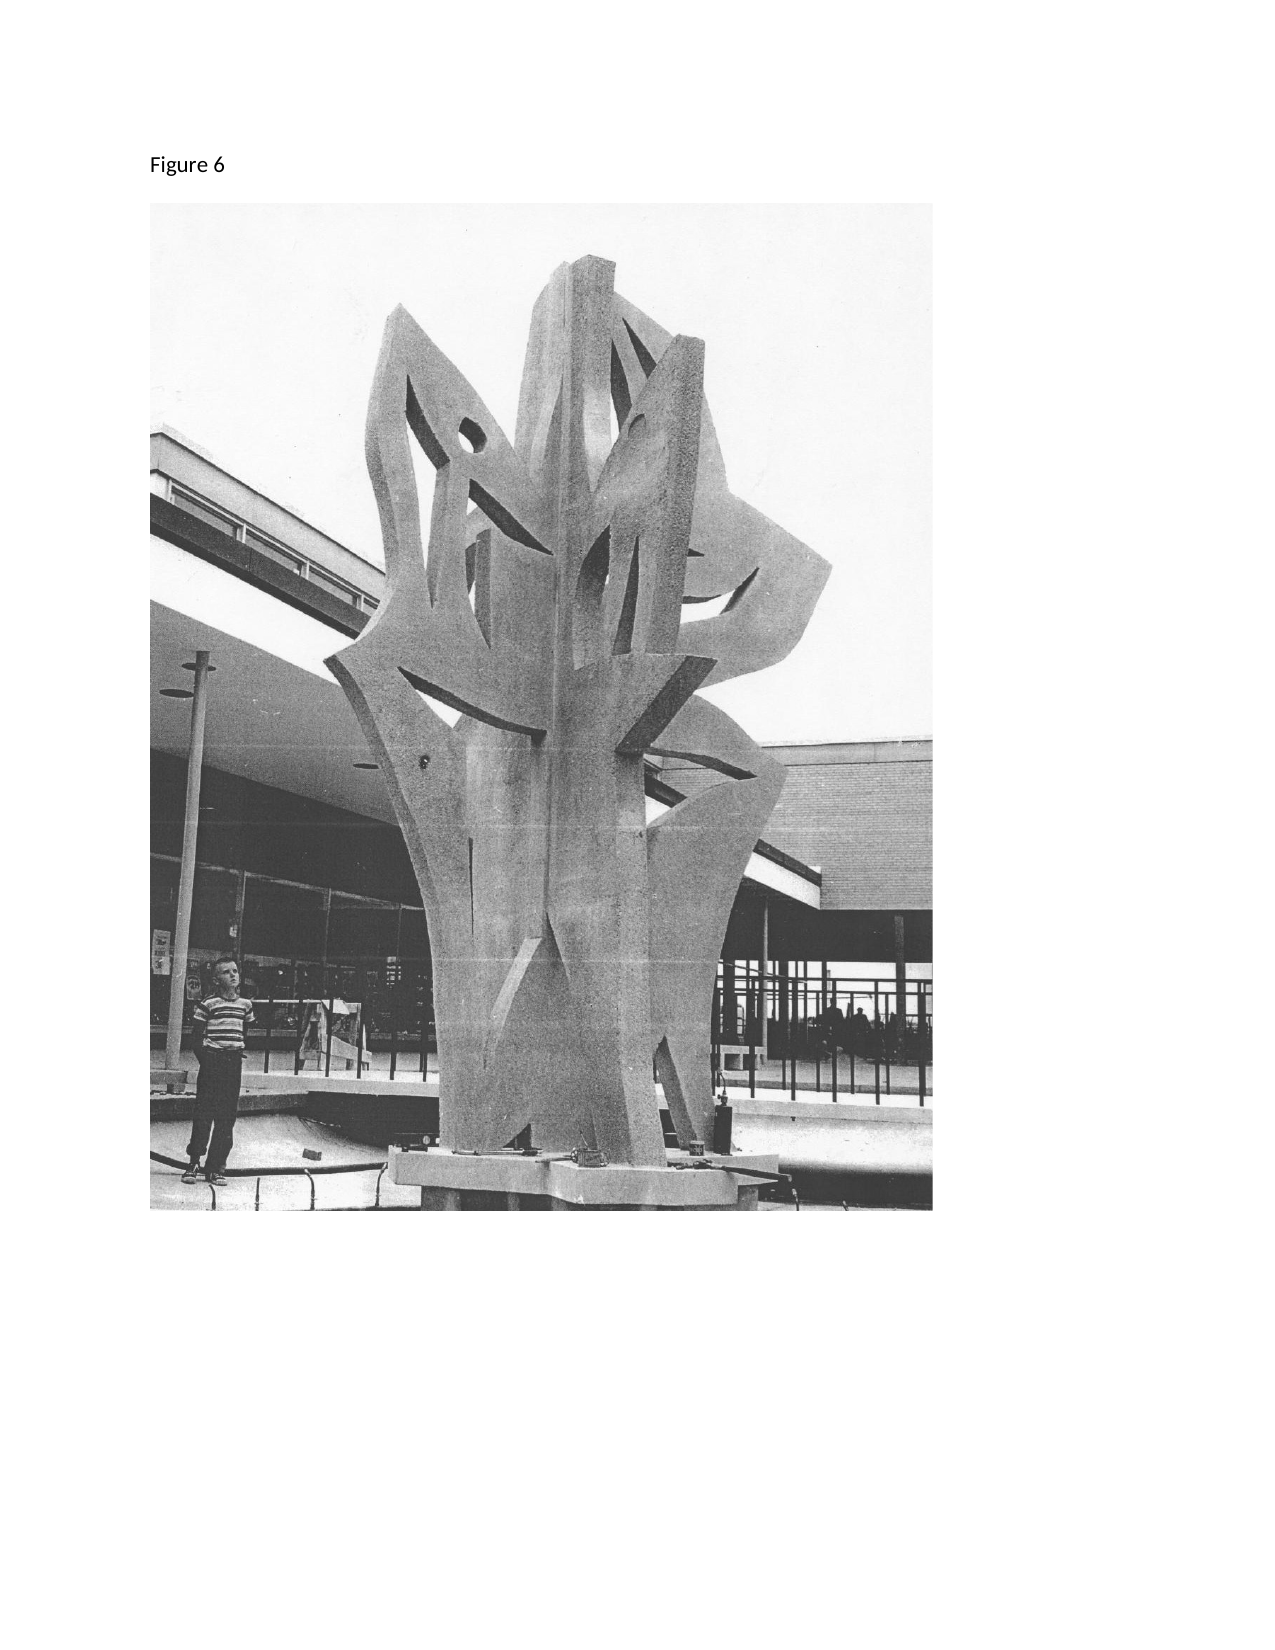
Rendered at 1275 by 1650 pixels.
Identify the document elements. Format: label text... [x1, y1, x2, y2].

picture [150, 203, 933, 1211]
text Figure 6 [150, 150, 1125, 178]
